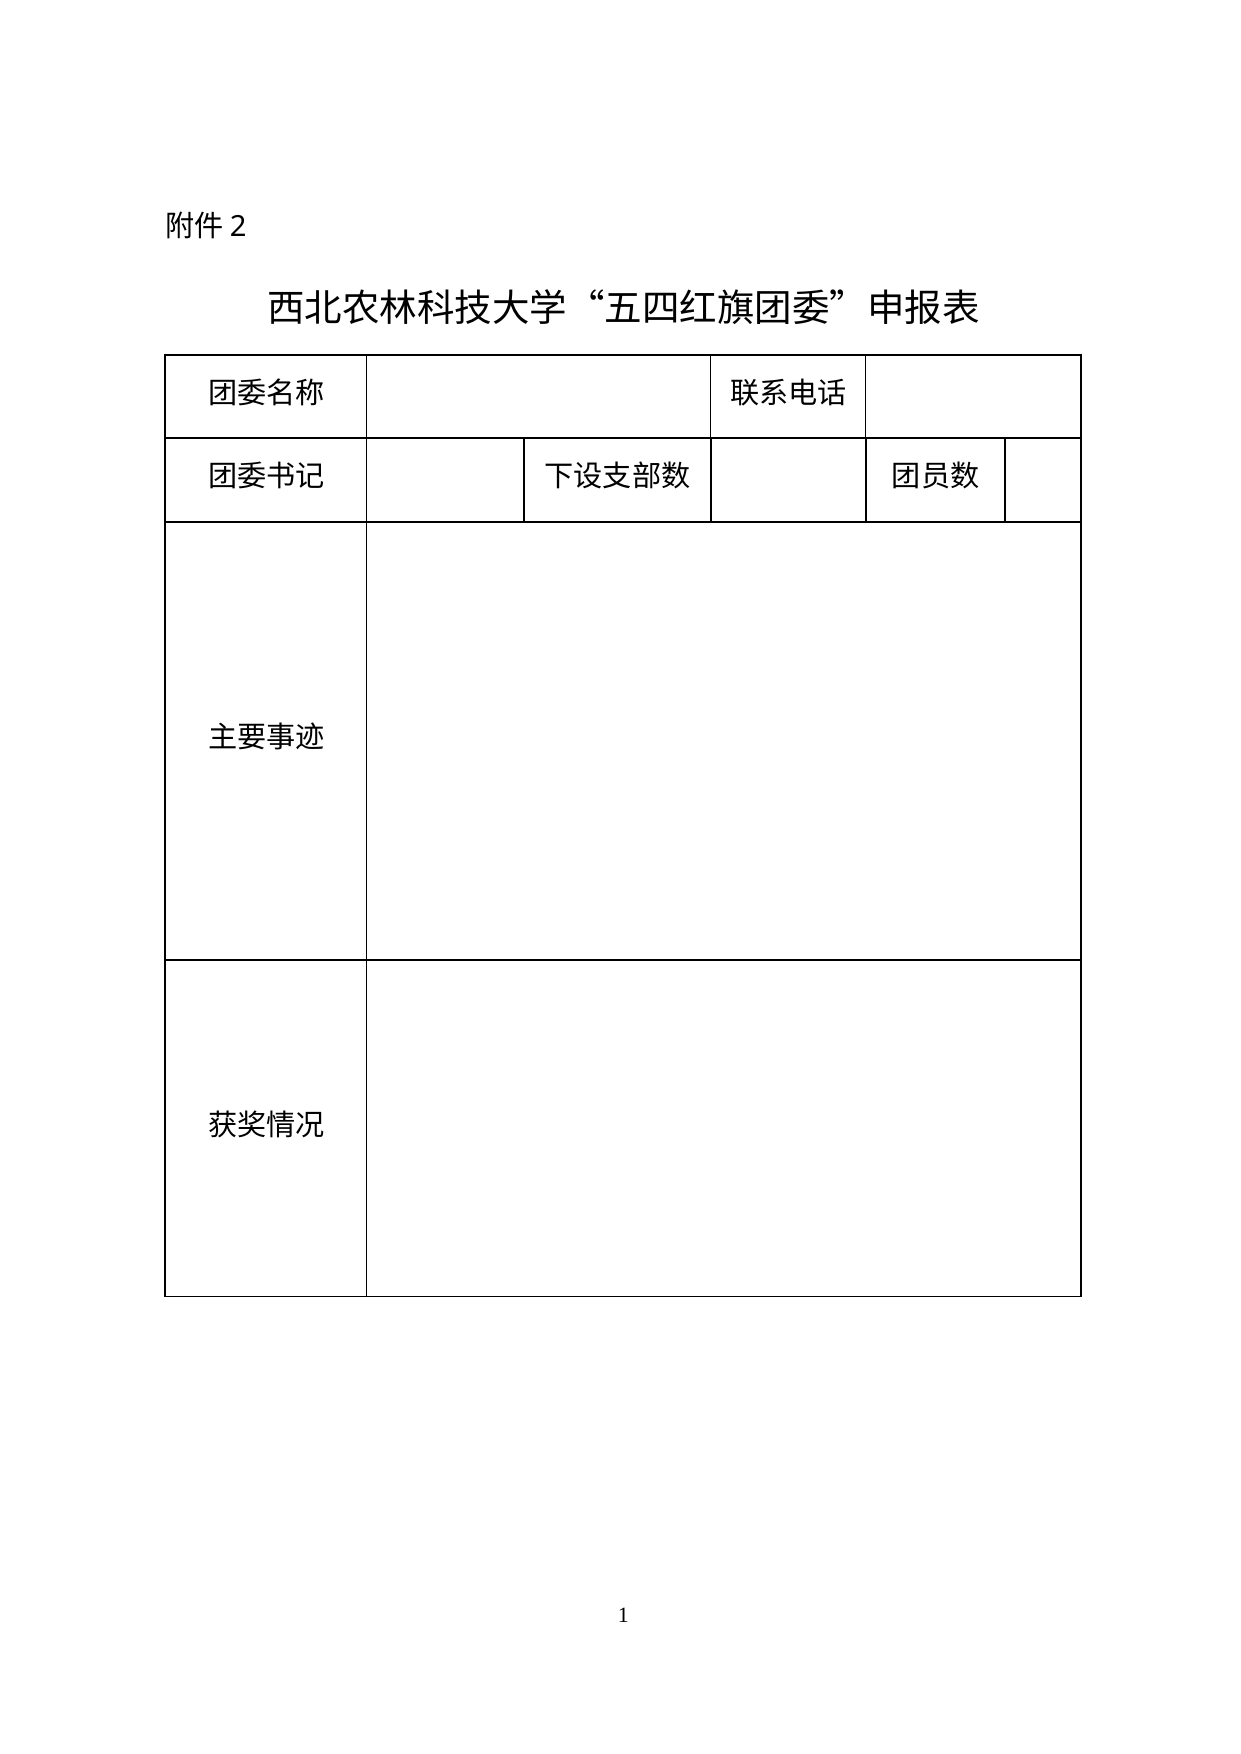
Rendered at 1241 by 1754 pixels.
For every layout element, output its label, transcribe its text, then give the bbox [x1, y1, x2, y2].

text 西北农林科技大学“五四红旗团委”申报表 [165, 272, 1081, 337]
table_cell 下设支部数 [525, 439, 710, 521]
table_cell [367, 439, 523, 521]
table_cell [367, 523, 1080, 959]
text 附件2 [165, 191, 1081, 256]
table_header [367, 356, 710, 437]
table_header [866, 356, 1080, 437]
table_cell [367, 961, 1080, 1296]
table_cell 团员数 [867, 439, 1004, 521]
table_header 团委名称 [166, 356, 366, 437]
table_cell 主要事迹 [166, 523, 366, 959]
table_cell [1006, 439, 1080, 521]
table_cell 获奖情况 [166, 961, 366, 1296]
table_cell 团委书记 [166, 439, 366, 521]
table_header 联系电话 [711, 356, 865, 437]
table_cell [712, 439, 865, 521]
